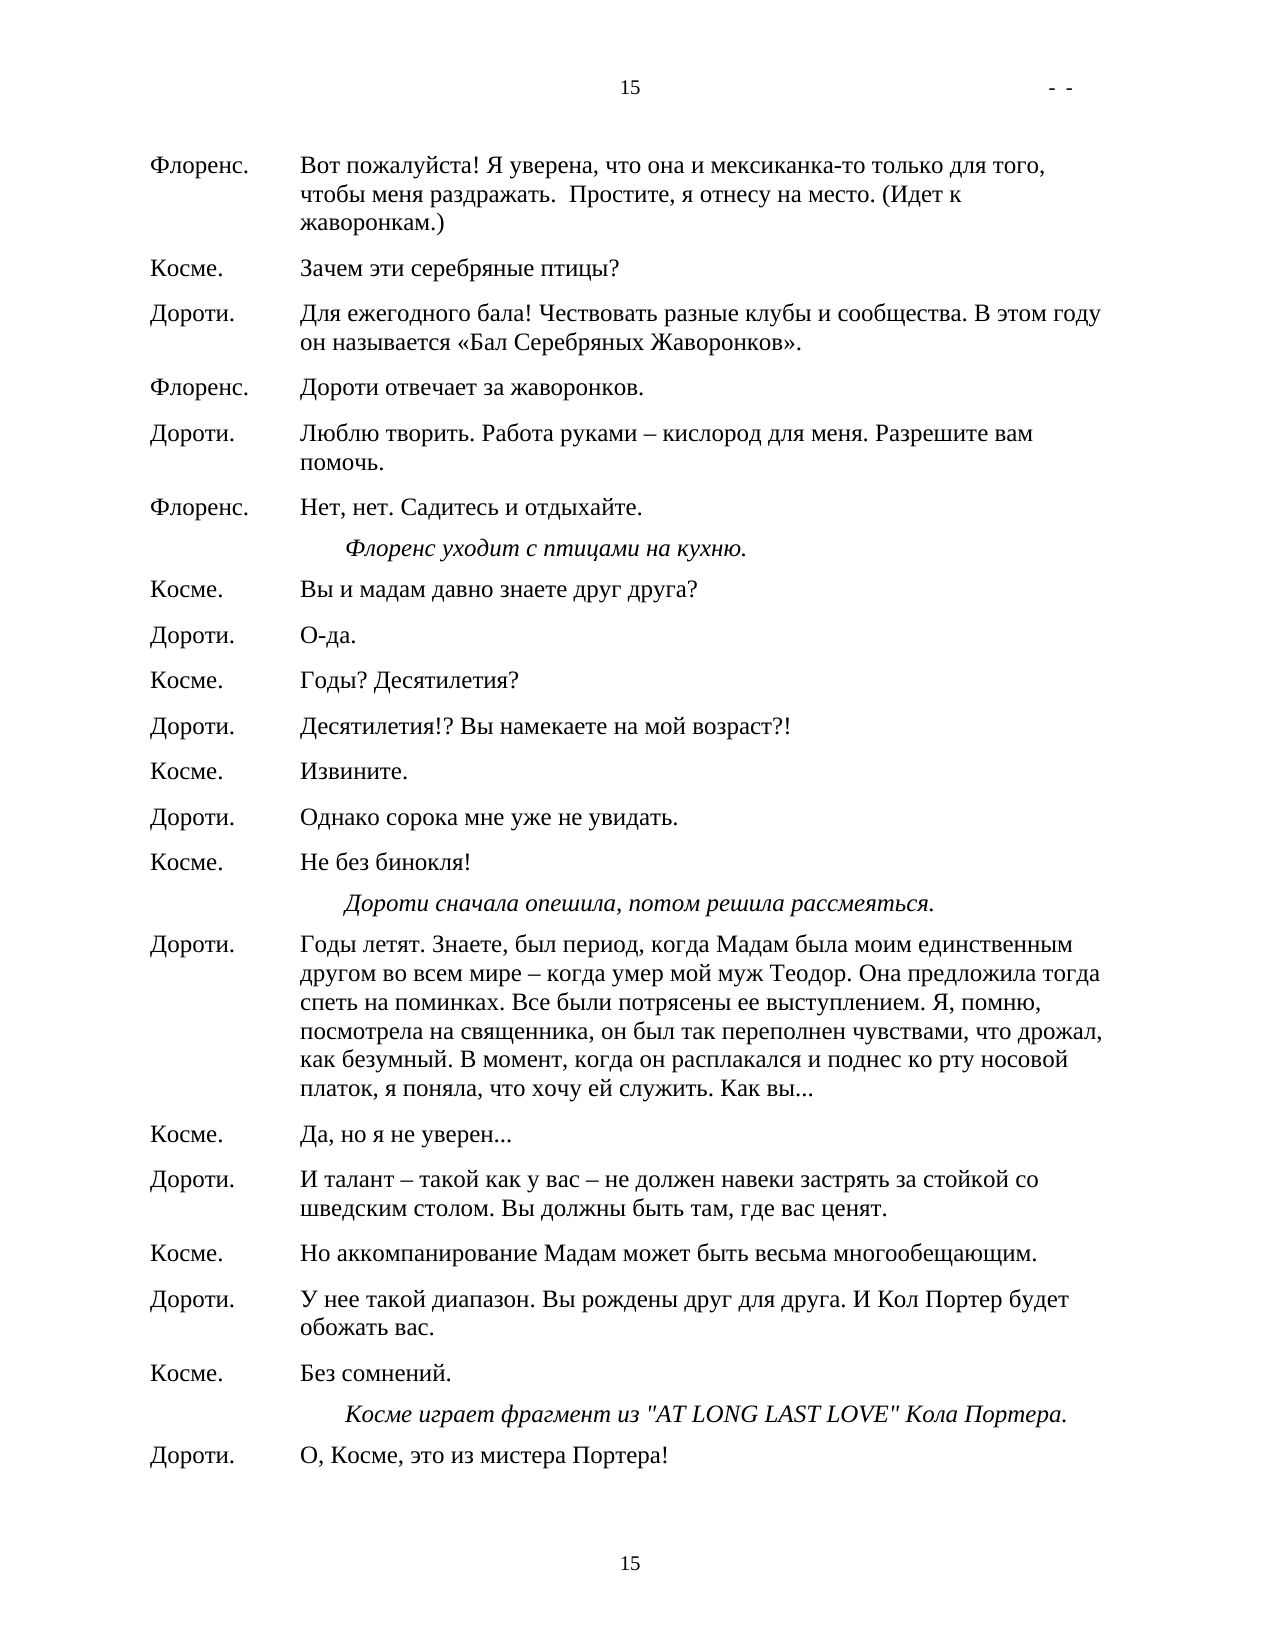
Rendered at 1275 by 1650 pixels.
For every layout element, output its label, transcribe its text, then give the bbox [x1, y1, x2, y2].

text Флоренс. Нет, нет. Садитесь и отдыхайте. [150, 492, 1110, 521]
text Косме. Да, но я не уверен... [150, 1119, 1110, 1147]
text Косме. Извините. [150, 756, 1110, 785]
text Дороти. Годы летят. Знаете, был период, когда Мадам была моим единственным другом во всем мире – когда умер мой муж Теодор. Она предложила тогда спеть на поминках. Все были потрясены ее выступлением. Я, помню, посмотрела на священника, он был так переполнен чувствами, что дрожал, как безумный. В момент, когда он расплакался и поднес ко рту носовой платок, я поняла, что хочу ей служить. Как вы... [150, 929, 1110, 1102]
text Дороти. О-да. [150, 620, 1110, 649]
text Косме. Зачем эти серебряные птицы? [150, 253, 1110, 282]
text Дороти. Для ежегодного бала! Чествовать разные клубы и сообщества. В этом году он называется «Бал Серебряных Жаворонков». [150, 298, 1110, 356]
text Дороти. У нее такой диапазон. Вы рождены друг для друга. И Кол Портер будет обожать вас. [150, 1284, 1110, 1341]
text Дороти. Десятилетия!? Вы намекаете на мой возраст?! [150, 711, 1110, 739]
text Дороти. Однако сорока мне уже не увидать. [150, 802, 1110, 830]
text Дороти. Люблю творить. Работа руками – кислород для меня. Разрешите вам помочь. [150, 418, 1110, 475]
text Флоренс. Вот пожалуйста! Я уверена, что она и мексиканка-то только для того, чтобы меня раздражать. Простите, я отнесу на место. (Идет к жаворонкам.) [150, 150, 1110, 236]
text Дороти. О, Косме, это из мистера Портера! [150, 1440, 1110, 1469]
text Флоренс. Дороти отвечает за жаворонков. [150, 372, 1110, 401]
text Флоренс уходит с птицами на кухню. [345, 533, 1110, 562]
text Косме играет фрагмент из "AT LONG LAST LOVE" Кола Портера. [345, 1399, 1110, 1428]
text Дороти. И талант – такой как у вас – не должен навеки застрять за стойкой со шведским столом. Вы должны быть там, где вас ценят. [150, 1164, 1110, 1222]
text Косме. Вы и мадам давно знаете друг друга? [150, 574, 1110, 603]
text Косме. Но аккомпанирование Мадам может быть весьма многообещающим. [150, 1238, 1110, 1267]
text Косме. Без сомнений. [150, 1358, 1110, 1387]
text Косме. Годы? Десятилетия? [150, 665, 1110, 694]
text Дороти сначала опешила, потом решила рассмеяться. [345, 888, 1110, 917]
text Косме. Не без бинокля! [150, 847, 1110, 876]
